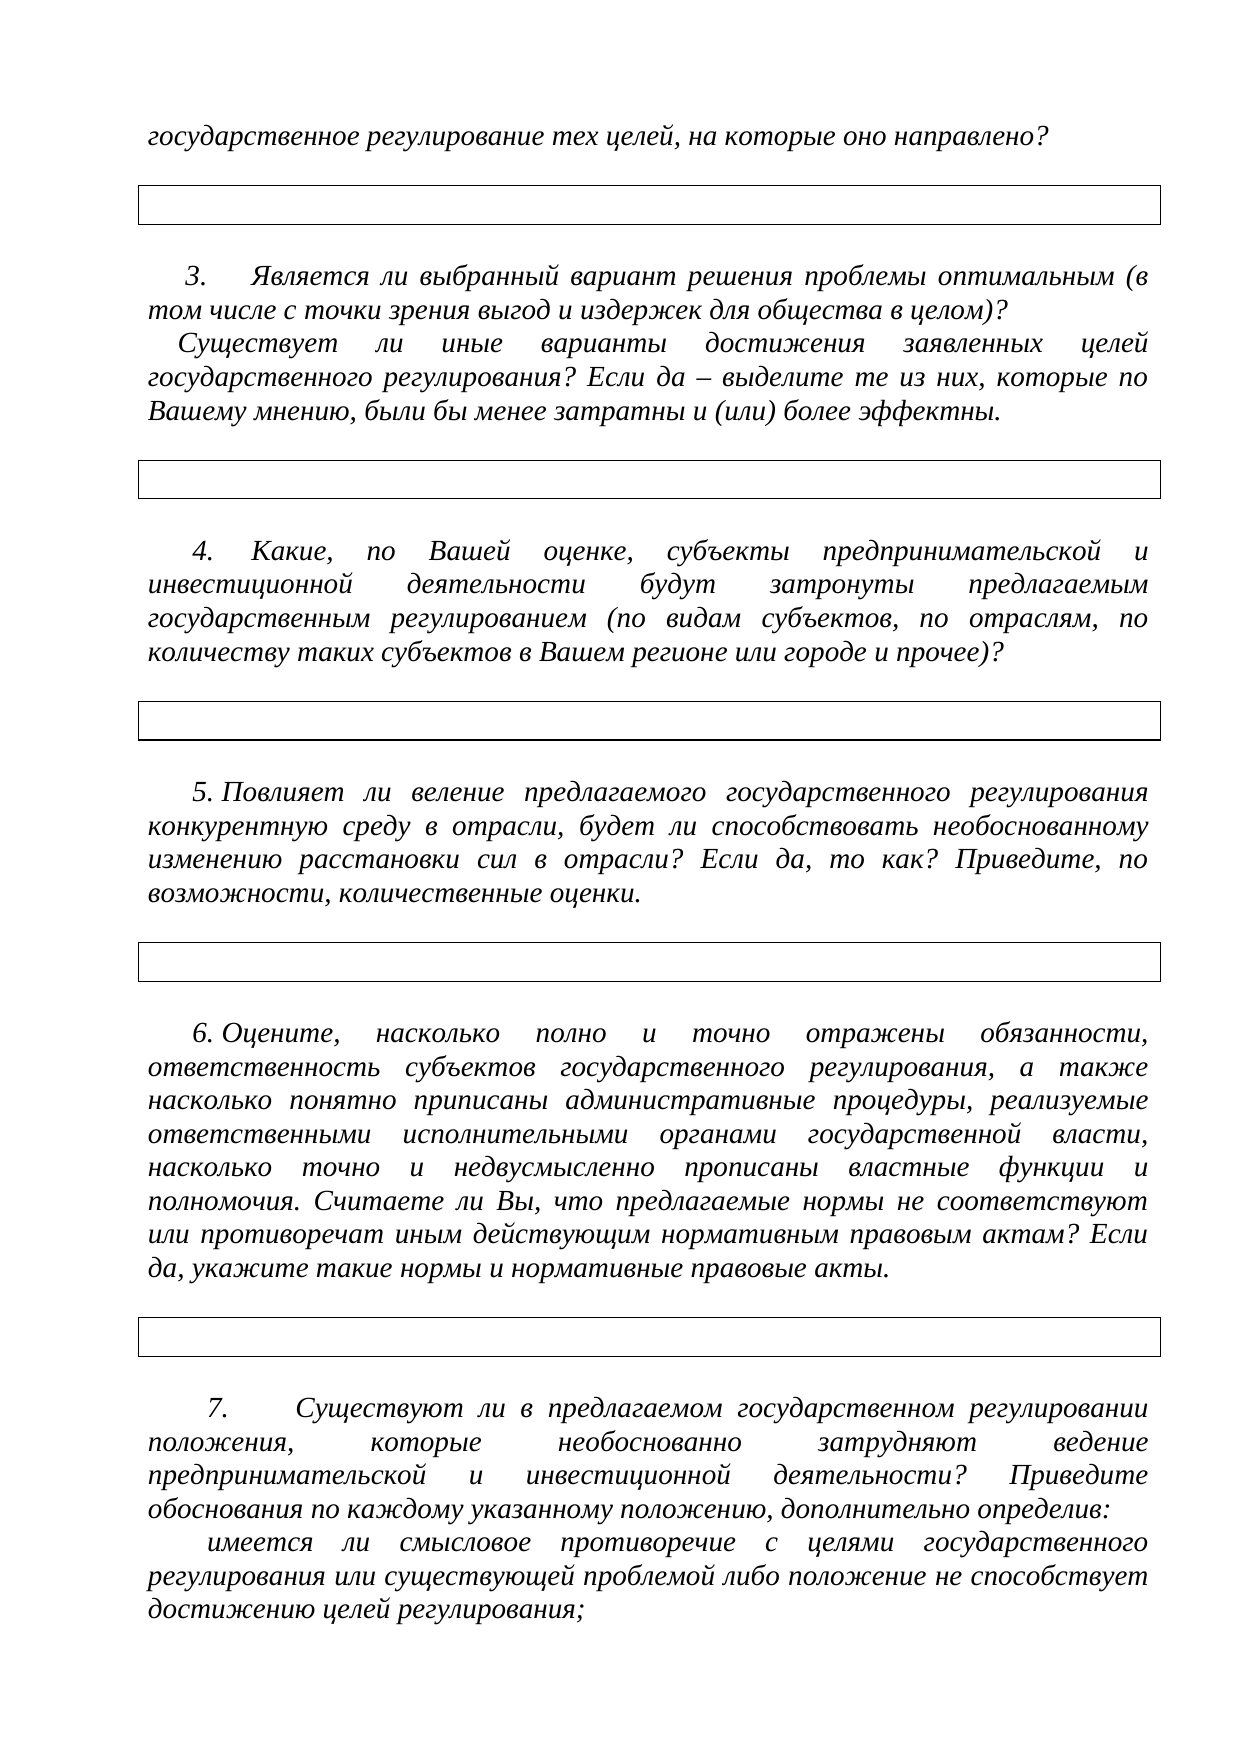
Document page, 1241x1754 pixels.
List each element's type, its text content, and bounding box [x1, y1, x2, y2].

list Какие, по Вашей оценке, субъекты предпринимательской и инвестиционной деятельности будут затронуты предлагаемым государственным регулированием (по видам субъектов, по отраслям, по количеству таких субъектов в Вашем регионе или городе и прочее)? [148, 533, 1152, 667]
text имеется ли смысловое противоречие с целями государственного регулирования или существующей проблемой либо положение не способствует достижению целей регулирования; [148, 1524, 1152, 1625]
list Повлияет ли веление предлагаемого государственного регулирования конкурентную среду в отрасли, будет ли способствовать необоснованному изменению расстановки сил в отрасли? Если да, то как? Приведите, по возможности, количественные оценки. [148, 774, 1152, 908]
list Является ли выбранный вариант решения проблемы оптимальным (в том числе с точки зрения выгод и издержек для общества в целом)? [148, 258, 1152, 326]
text Существует ли иные варианты достижения заявленных целей государственного регулирования? Если да – выделите те из них, которые по Вашему мнению, были бы менее затратны и (или) более эффектны. [148, 326, 1152, 426]
list Оцените, насколько полно и точно отражены обязанности, ответственность субъектов государственного регулирования, а также насколько понятно приписаны административные процедуры, реализуемые ответственными исполнительными органами государственной власти, насколько точно и недвусмысленно прописаны властные функции и полномочия. Считаете ли Вы, что предлагаемые нормы не соответствуют или противоречат иным действующим нормативным правовым актам? Если да, укажите такие нормы и нормативные правовые акты. [148, 1015, 1152, 1283]
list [148, 118, 1152, 152]
list Существуют ли в предлагаемом государственном регулировании положения, которые необоснованно затрудняют ведение предпринимательской и инвестиционной деятельности? Приведите обоснования по каждому указанному положению, дополнительно определив: [148, 1390, 1152, 1524]
